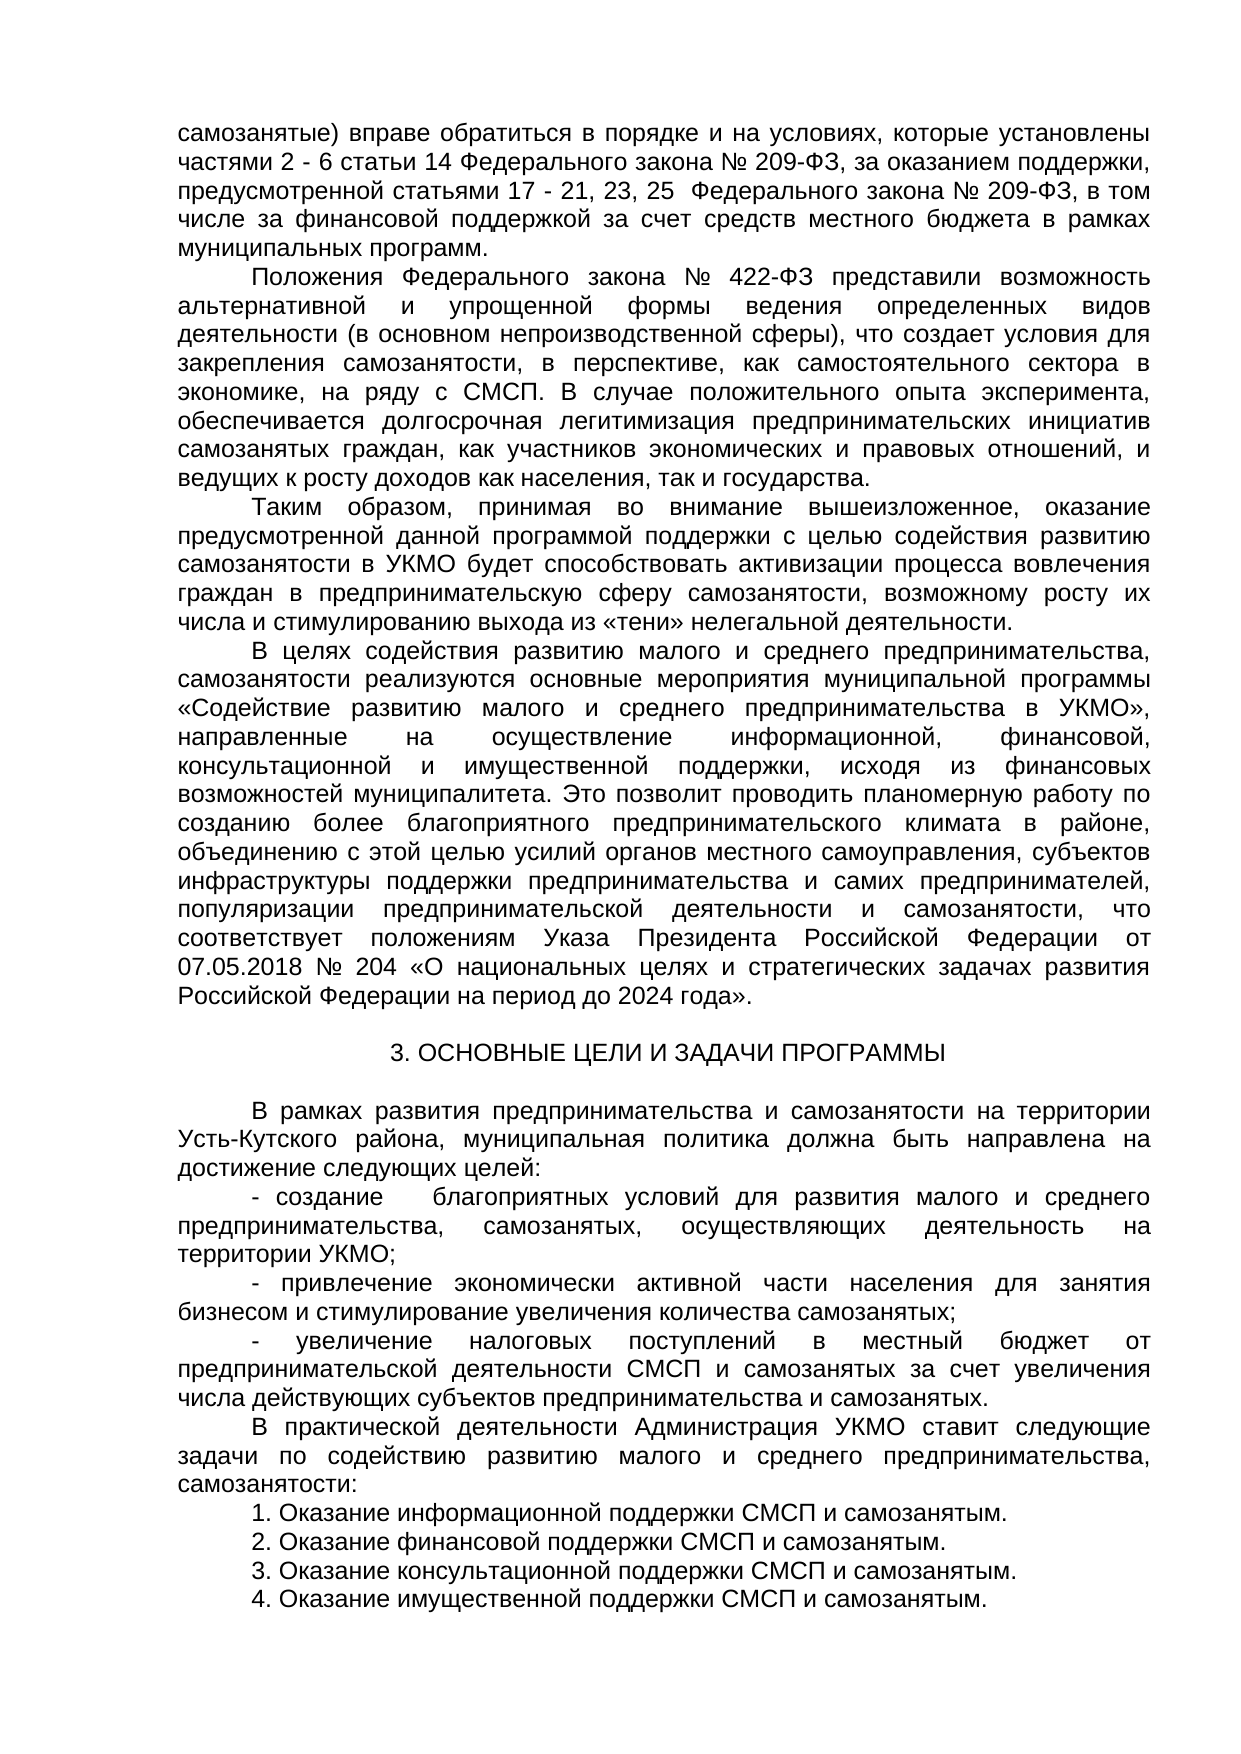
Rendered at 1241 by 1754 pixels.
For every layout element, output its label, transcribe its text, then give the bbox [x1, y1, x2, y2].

text 2. Оказание финансовой поддержки СМСП и самозанятым. [177, 1527, 1152, 1556]
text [177, 118, 1152, 262]
text 1. Оказание информационной поддержки СМСП и самозанятым. [177, 1498, 1152, 1527]
text В рамках развития предпринимательства и самозанятости на территории Усть-Кутского района, муниципальная политика должна быть направлена на достижение следующих целей: [177, 1096, 1152, 1182]
text Положения Федерального закона № 422-ФЗ представили возможность альтернативной и упрощенной формы ведения определенных видов деятельности (в основном непроизводственной сферы), что создает условия для закрепления самозанятости, в перспективе, как самостоятельного сектора в экономике, на ряду с СМСП. В случае положительного опыта эксперимента, обеспечивается долгосрочная легитимизация предпринимательских инициатив самозанятых граждан, как участников экономических и правовых отношений, и ведущих к росту доходов как населения, так и государства. [177, 262, 1152, 492]
text 3. ОСНОВНЫЕ ЦЕЛИ И ЗАДАЧИ ПРОГРАММЫ [177, 1038, 1152, 1067]
text - создание благоприятных условий для развития малого и среднего предпринимательства, самозанятых, осуществляющих деятельность на территории УКМО; [177, 1182, 1152, 1268]
text Таким образом, принимая во внимание вышеизложенное, оказание предусмотренной данной программой поддержки с целью содействия развитию самозанятости в УКМО будет способствовать активизации процесса вовлечения граждан в предпринимательскую сферу самозанятости, возможному росту их числа и стимулированию выхода из «тени» нелегальной деятельности. [177, 492, 1152, 636]
text В практической деятельности Администрация УКМО ставит следующие задачи по содействию развитию малого и среднего предпринимательства, самозанятости: [177, 1412, 1152, 1498]
text 3. Оказание консультационной поддержки СМСП и самозанятым. [177, 1556, 1152, 1584]
text 4. Оказание имущественной поддержки СМСП и самозанятым. [177, 1584, 1152, 1613]
text - увеличение налоговых поступлений в местный бюджет от предпринимательской деятельности СМСП и самозанятых за счет увеличения числа действующих субъектов предпринимательства и самозанятых. [177, 1326, 1152, 1412]
text В целях содействия развитию малого и среднего предпринимательства, самозанятости реализуются основные мероприятия муниципальной программы «Содействие развитию малого и среднего предпринимательства в УКМО», направленные на осуществление информационной, финансовой, консультационной и имущественной поддержки, исходя из финансовых возможностей муниципалитета. Это позволит проводить планомерную работу по созданию более благоприятного предпринимательского климата в районе, объединению с этой целью усилий органов местного самоуправления, субъектов инфраструктуры поддержки предпринимательства и самих предпринимателей, популяризации предпринимательской деятельности и самозанятости, что соответствует положениям Указа Президента Российской Федерации от 07.05.2018 № 204 «О национальных целях и стратегических задачах развития Российской Федерации на период до 2024 года». [177, 636, 1152, 1009]
text - привлечение экономически активной части населения для занятия бизнесом и стимулирование увеличения количества самозанятых; [177, 1268, 1152, 1326]
